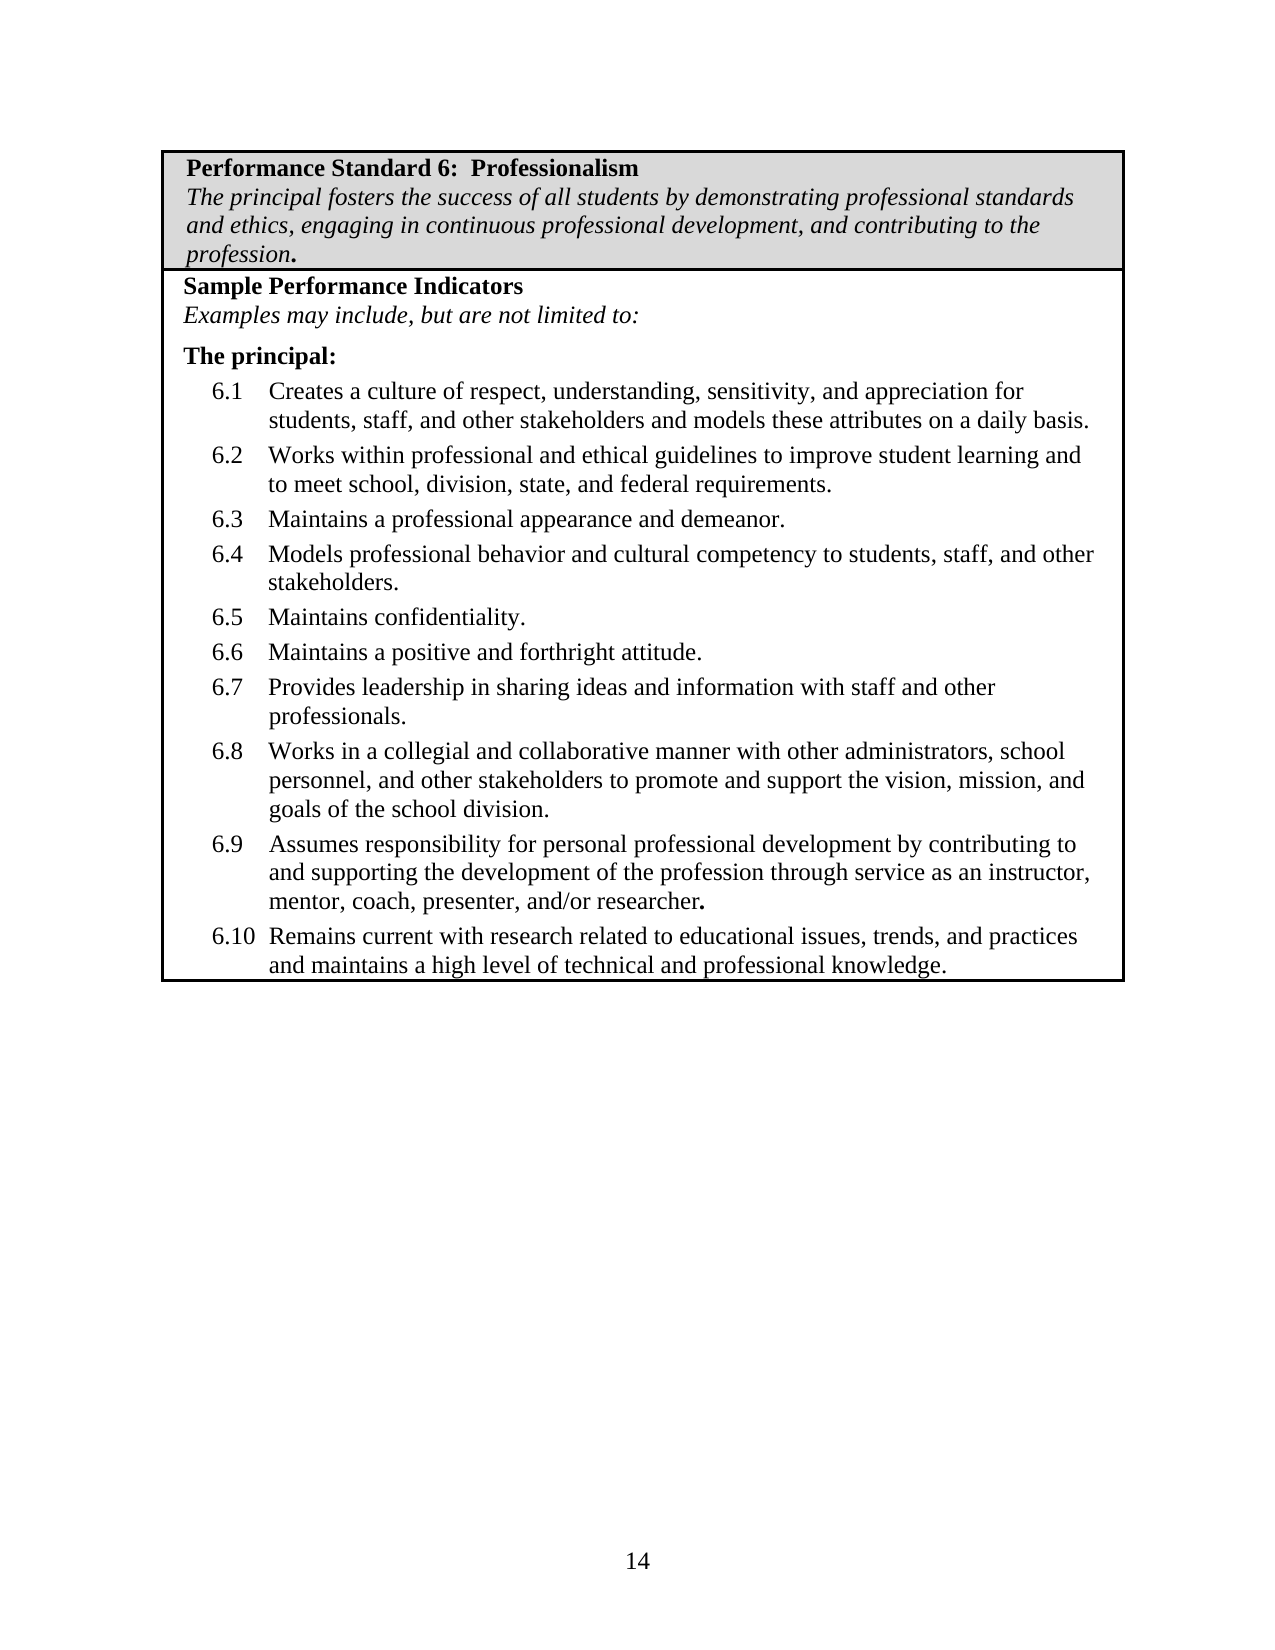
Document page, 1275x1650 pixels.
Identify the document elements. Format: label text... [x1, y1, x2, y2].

table_cell Sample Performance Indicators Examples may include, but are not limited to: [164, 271, 1122, 335]
table_cell 6.1 Creates a culture of respect, understanding, sensitivity, and appreciation for students, staff, and other stakeholders and models these attributes on a daily basis. 6.2 Works within professional and ethical guidelines to improve student learning and to meet school, division, state, and federal requirements. 6.3 Maintains a professional appearance and demeanor. 6.4 Models professional behavior and cultural competency to students, staff, and other stakeholders. 6.5 Maintains confidentiality. 6.6 Maintains a positive and forthright attitude. 6.7 Provides leadership in sharing ideas and information with staff and other professionals. 6.8 Works in a collegial and collaborative manner with other administrators, school personnel, and other stakeholders to promote and support the vision, mission, and goals of the school division. 6.9 Assumes responsibility for personal professional development by contributing to and supporting the development of the profession through service as an instructor, mentor, coach, presenter, and/or researcher. 6.10 Remains current with research related to educational issues, trends, and practices and maintains a high level of technical and professional knowledge. [164, 376, 1122, 979]
table_header Performance Standard 6: Professionalism The principal fosters the success of all students by demonstrating professional standards and ethics, engaging in continuous professional development, and contributing to the profession. [164, 153, 1122, 268]
table_cell The principal: [164, 335, 1122, 376]
